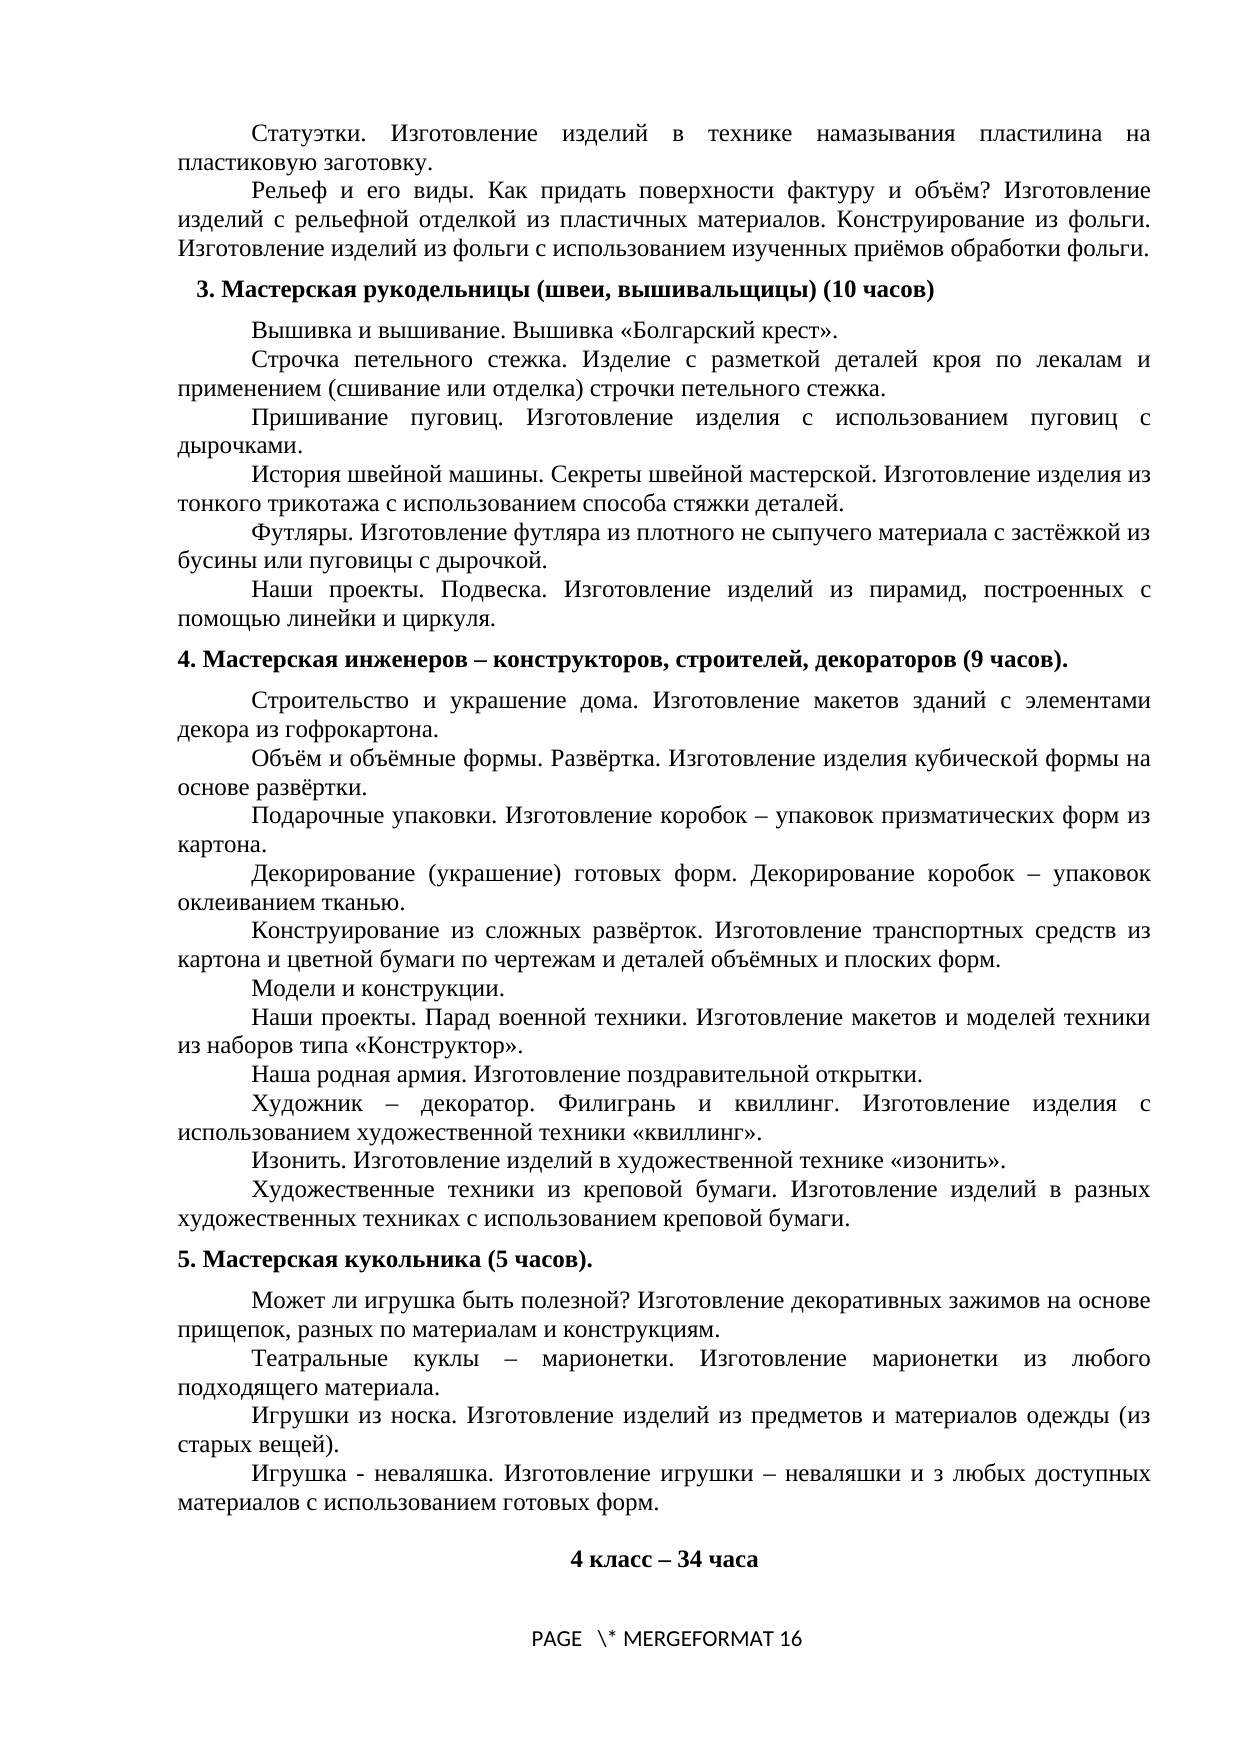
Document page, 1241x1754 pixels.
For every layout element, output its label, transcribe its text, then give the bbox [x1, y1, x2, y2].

text Театральные куклы – марионетки. Изготовление марионетки из любого подходящего материала. [177, 1343, 1152, 1401]
text Наша родная армия. Изготовление поздравительной открытки. [177, 1059, 1152, 1088]
text 4 класс – 34 часа [177, 1544, 1152, 1573]
text Наши проекты. Парад военной техники. Изготовление макетов и моделей техники из наборов типа «Конструктор». [177, 1002, 1152, 1059]
text Рельеф и его виды. Как придать поверхности фактуру и объём? Изготовление изделий с рельефной отделкой из пластичных материалов. Конструирование из фольги. Изготовление изделий из фольги с использованием изученных приёмов обработки фольги. [177, 176, 1152, 262]
text Футляры. Изготовление футляра из плотного не сыпучего материала с застёжкой из бусины или пуговицы с дырочкой. [177, 517, 1152, 574]
text Конструирование из сложных развёрток. Изготовление транспортных средств из картона и цветной бумаги по чертежам и деталей объёмных и плоских форм. [177, 916, 1152, 973]
text Подарочные упаковки. Изготовление коробок – упаковок призматических форм из картона. [177, 801, 1152, 858]
text Может ли игрушка быть полезной? Изготовление декоративных зажимов на основе прищепок, разных по материалам и конструкциям. [177, 1286, 1152, 1343]
text Художник – декоратор. Филигрань и квиллинг. Изготовление изделия с использованием художественной техники «квиллинг». [177, 1088, 1152, 1146]
text История швейной машины. Секреты швейной мастерской. Изготовление изделия из тонкого трикотажа с использованием способа стяжки деталей. [177, 459, 1152, 517]
text Вышивка и вышивание. Вышивка «Болгарский крест». [177, 316, 1152, 344]
text Статуэтки. Изготовление изделий в технике намазывания пластилина на пластиковую заготовку. [177, 118, 1152, 176]
text Художественные техники из креповой бумаги. Изготовление изделий в разных художественных техниках с использованием креповой бумаги. [177, 1174, 1152, 1232]
text 4. Мастерская инженеров – конструкторов, строителей, декораторов (9 часов). [177, 644, 1152, 673]
text Строительство и украшение дома. Изготовление макетов зданий с элементами декора из гофрокартона. [177, 686, 1152, 743]
text 3. Мастерская рукодельницы (швеи, вышивальщицы) (10 часов) [177, 274, 1152, 303]
text Изонить. Изготовление изделий в художественной технике «изонить». [177, 1146, 1152, 1174]
text Пришивание пуговиц. Изготовление изделия с использованием пуговиц с дырочками. [177, 402, 1152, 459]
text Наши проекты. Подвеска. Изготовление изделий из пирамид, построенных с помощью линейки и циркуля. [177, 574, 1152, 632]
text Строчка петельного стежка. Изделие с разметкой деталей кроя по лекалам и применением (сшивание или отделка) строчки петельного стежка. [177, 344, 1152, 402]
text Декорирование (украшение) готовых форм. Декорирование коробок – упаковок оклеиванием тканью. [177, 858, 1152, 916]
text Игрушки из носка. Изготовление изделий из предметов и материалов одежды (из старых вещей). [177, 1401, 1152, 1458]
text Объём и объёмные формы. Развёртка. Изготовление изделия кубической формы на основе развёртки. [177, 743, 1152, 801]
text Игрушка - неваляшка. Изготовление игрушки – неваляшки и з любых доступных материалов с использованием готовых форм. [177, 1458, 1152, 1516]
text Модели и конструкции. [177, 973, 1152, 1002]
text 5. Мастерская кукольника (5 часов). [177, 1244, 1152, 1273]
